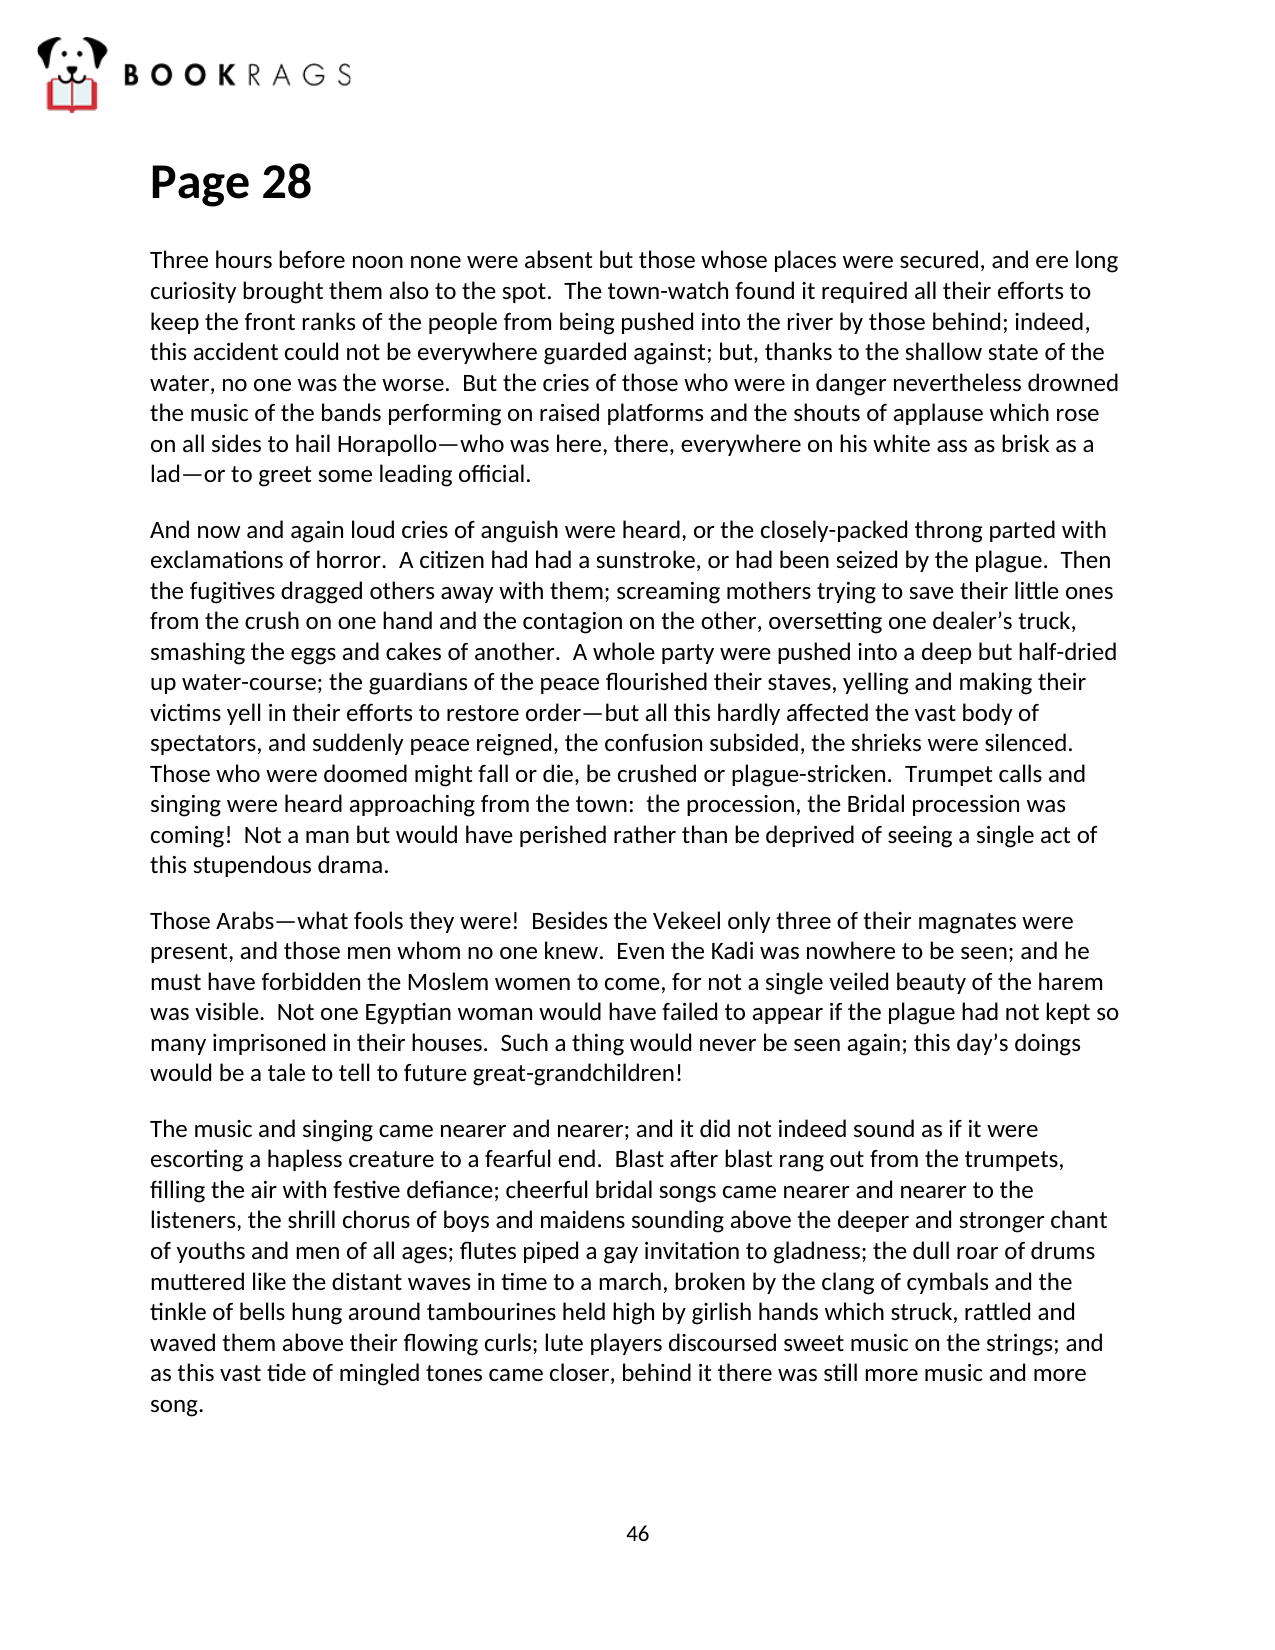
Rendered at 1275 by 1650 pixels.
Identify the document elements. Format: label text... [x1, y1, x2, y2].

picture [37, 37, 351, 113]
text The music and singing came nearer and nearer; and it did not indeed sound as if it were escorting a hapless creature to a fearful end. Blast after blast rang out from the trumpets, filling the air with festive defiance; cheerful bridal songs came nearer and nearer to the listeners, the shrill chorus of boys and maidens sounding above the deeper and stronger chant of youths and men of all ages; flutes piped a gay invitation to gladness; the dull roar of drums muttered like the distant waves in time to a march, broken by the clang of cymbals and the tinkle of bells hung around tambourines held high by girlish hands which struck, rattled and waved them above their flowing curls; lute players discoursed sweet music on the strings; and as this vast tide of mingled tones came closer, behind it there was still more music and more song. [150, 1113, 1125, 1418]
text And now and again loud cries of anguish were heard, or the closely-packed throng parted with exclamations of horror. A citizen had had a sunstroke, or had been seized by the plague. Then the fugitives dragged others away with them; screaming mothers trying to save their little ones from the crush on one hand and the contagion on the other, oversetting one dealer’s truck, smashing the eggs and cakes of another. A whole party were pushed into a deep but half-dried up water-course; the guardians of the peace flourished their staves, yelling and making their victims yell in their efforts to restore order—­but all this hardly affected the vast body of spectators, and suddenly peace reigned, the confusion subsided, the shrieks were silenced. Those who were doomed might fall or die, be crushed or plague-stricken. Trumpet calls and singing were heard approaching from the town: the procession, the Bridal procession was coming! Not a man but would have perished rather than be deprived of seeing a single act of this stupendous drama. [150, 514, 1125, 880]
text Three hours before noon none were absent but those whose places were secured, and ere long curiosity brought them also to the spot. The town-watch found it required all their efforts to keep the front ranks of the people from being pushed into the river by those behind; indeed, this accident could not be everywhere guarded against; but, thanks to the shallow state of the water, no one was the worse. But the cries of those who were in danger nevertheless drowned the music of the bands performing on raised platforms and the shouts of applause which rose on all sides to hail Horapollo—­who was here, there, everywhere on his white ass as brisk as a lad—­or to greet some leading official. [150, 244, 1125, 489]
text Those Arabs—­what fools they were! Besides the Vekeel only three of their magnates were present, and those men whom no one knew. Even the Kadi was nowhere to be seen; and he must have forbidden the Moslem women to come, for not a single veiled beauty of the harem was visible. Not one Egyptian woman would have failed to appear if the plague had not kept so many imprisoned in their houses. Such a thing would never be seen again; this day’s doings would be a tale to tell to future great-grandchildren! [150, 905, 1125, 1088]
text Page 28 [150, 150, 1125, 211]
